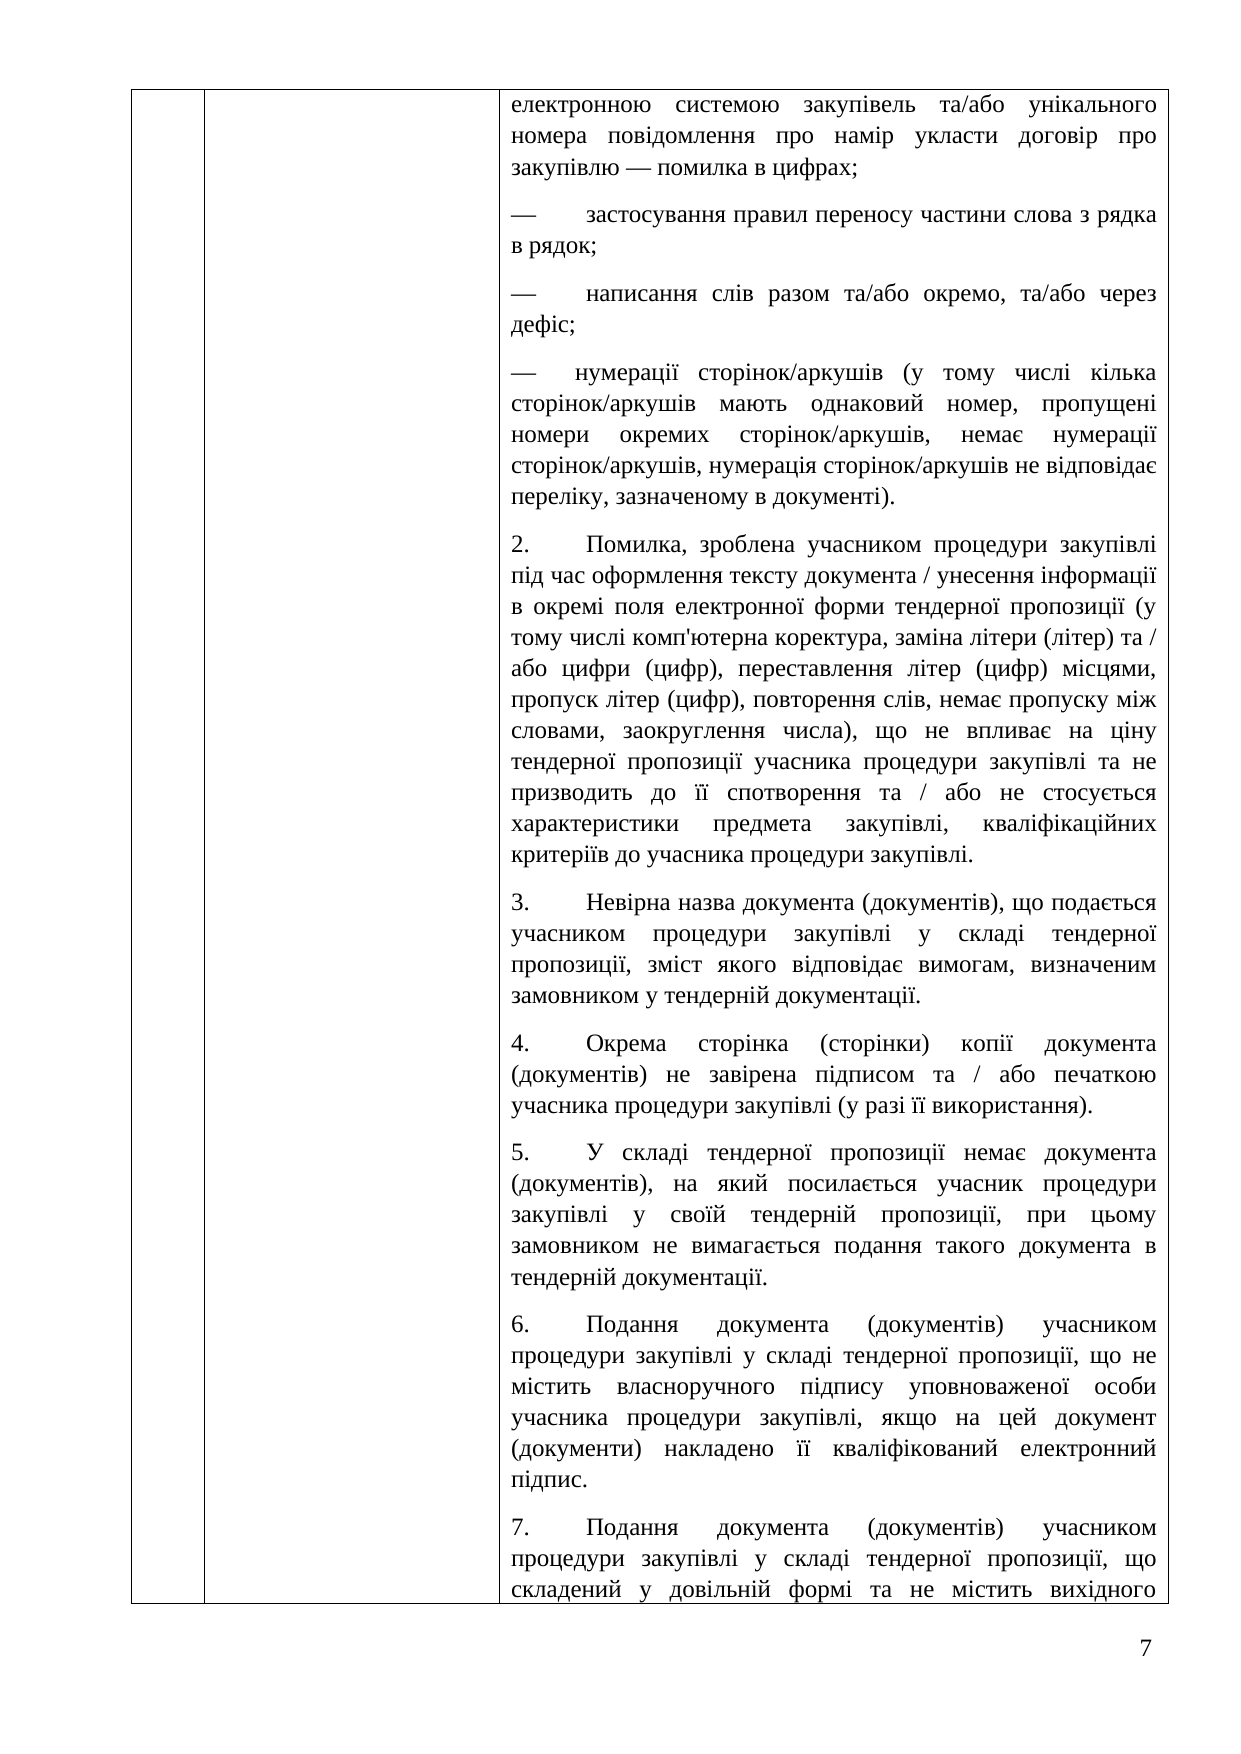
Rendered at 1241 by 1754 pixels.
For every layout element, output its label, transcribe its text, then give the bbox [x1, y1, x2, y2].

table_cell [500, 90, 1168, 1603]
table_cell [205, 90, 499, 1603]
table_cell 1 [132, 90, 204, 1603]
